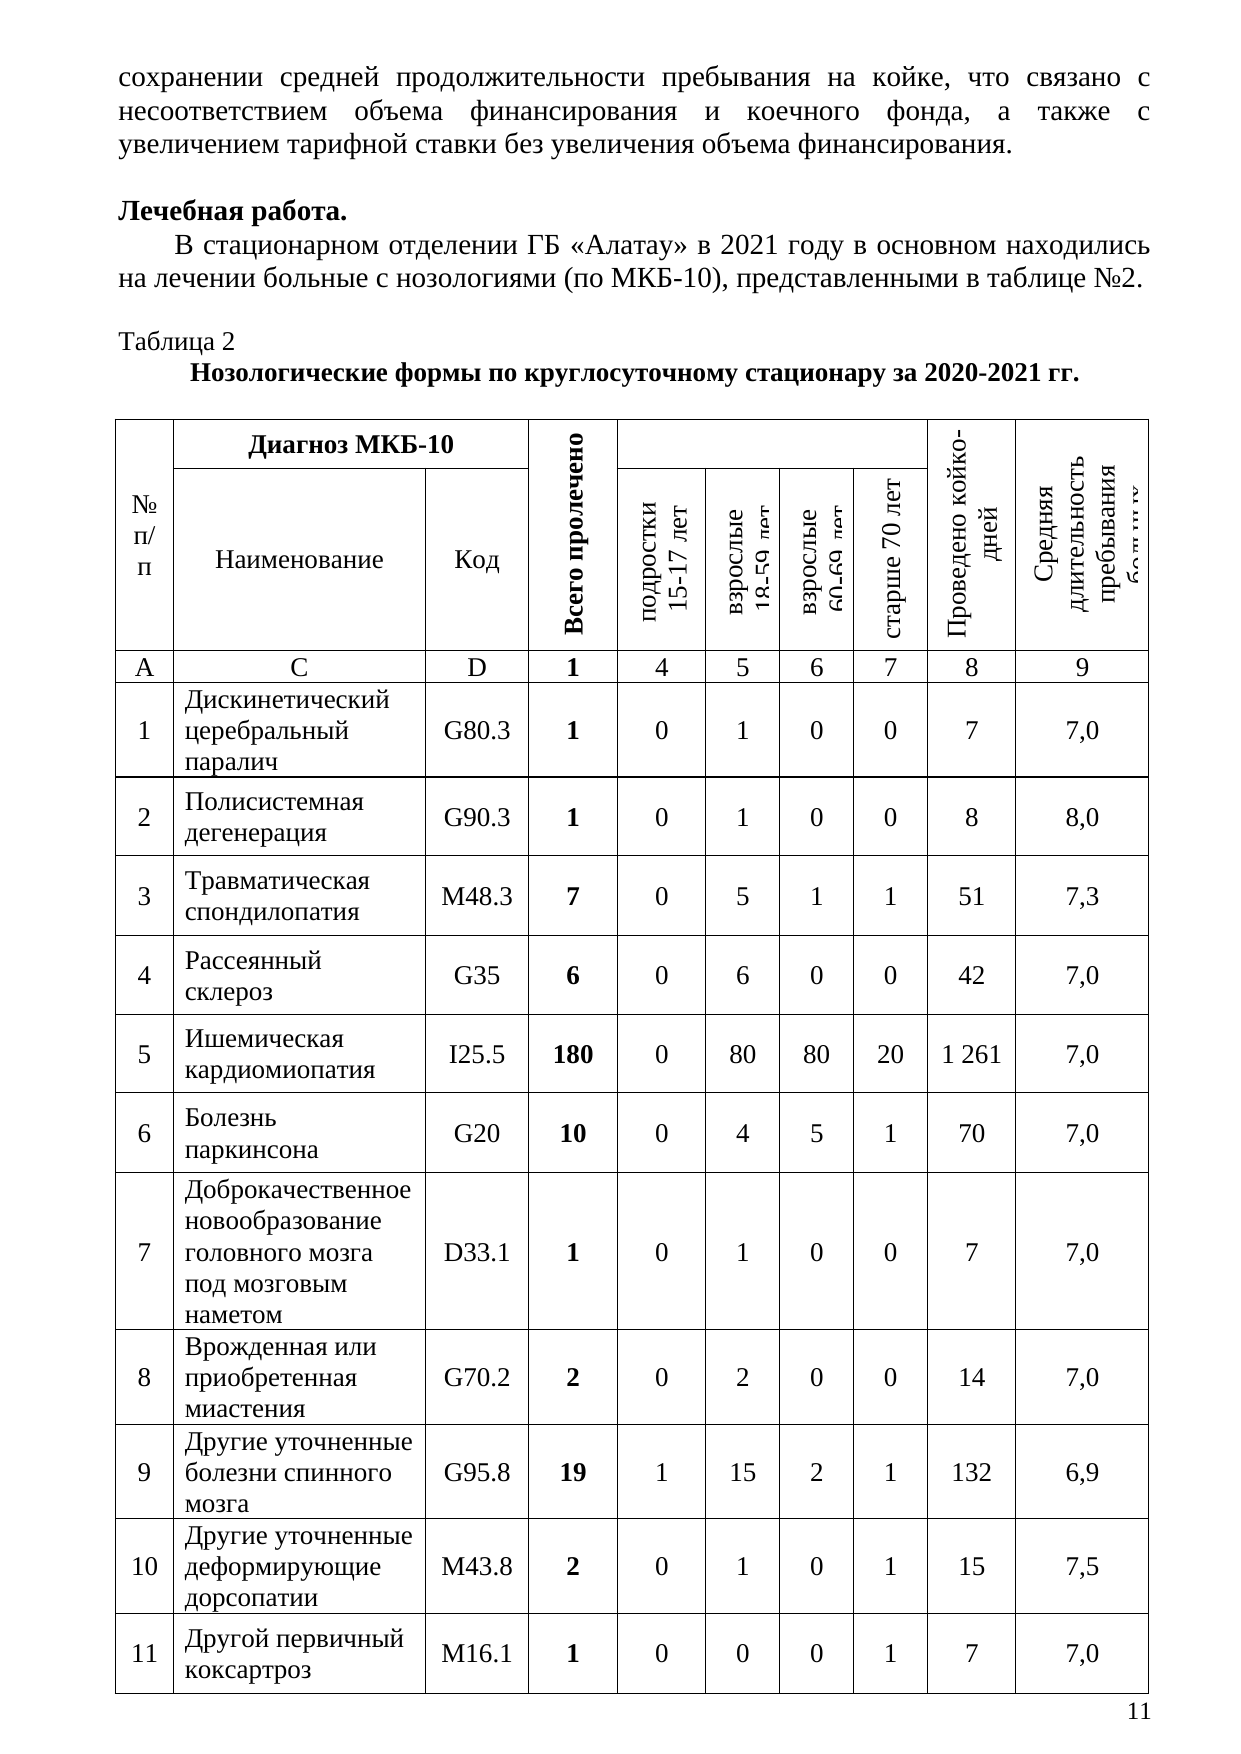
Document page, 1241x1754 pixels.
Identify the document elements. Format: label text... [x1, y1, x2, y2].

table_cell M16.1 [426, 1614, 528, 1693]
table_cell 0 [854, 1173, 927, 1329]
table_cell взрослые 60-69 лет [780, 469, 853, 650]
table_cell M43.8 [426, 1519, 528, 1612]
table_cell взрослые 18-59 лет [706, 469, 779, 650]
table_cell 8 [928, 651, 1015, 682]
table_cell M48.3 [426, 856, 528, 935]
table_cell 180 [529, 1015, 617, 1092]
table_cell 0 [618, 856, 705, 935]
table_cell 2 [706, 1330, 779, 1423]
table_cell 0 [780, 778, 853, 855]
table_cell D33.1 [426, 1173, 528, 1329]
table_cell 0 [618, 1519, 705, 1612]
table_cell 4 [116, 936, 173, 1014]
table_cell 0 [780, 1614, 853, 1693]
table_cell Наименование [174, 469, 425, 650]
table_cell 1 [706, 1519, 779, 1612]
table_cell 1 [706, 778, 779, 855]
table_cell 5 [706, 651, 779, 682]
table_cell 1 [780, 856, 853, 935]
table_cell 0 [618, 1093, 705, 1172]
table_header Средняя длительность пребывания больных [1016, 420, 1148, 650]
table_header Всего пролечено [529, 420, 617, 650]
table_cell 70 [928, 1093, 1015, 1172]
table_cell 7 [116, 1173, 173, 1329]
table_cell 7 [928, 1614, 1015, 1693]
table_cell 7,0 [1016, 683, 1148, 776]
table_cell 0 [618, 1330, 705, 1423]
table_cell 1 [854, 1093, 927, 1172]
table_cell Полисистемная дегенерация [174, 778, 425, 855]
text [118, 59, 1152, 160]
table_cell 2 [116, 778, 173, 855]
table_cell 4 [618, 651, 705, 682]
table_cell старше 70 лет [854, 469, 927, 650]
table_cell 0 [618, 1173, 705, 1329]
table_cell 6 [529, 936, 617, 1014]
table_cell 1 [854, 1614, 927, 1693]
table_cell 0 [854, 1330, 927, 1423]
table_cell 10 [529, 1093, 617, 1172]
table_cell подростки 15-17 лет [618, 469, 705, 650]
table_cell 0 [780, 683, 853, 776]
table_cell 7 [529, 856, 617, 935]
table_cell 0 [780, 1330, 853, 1423]
table_cell 9 [116, 1425, 173, 1518]
table_cell Дискинетический церебральный паралич [174, 683, 425, 776]
table_cell 1 [706, 683, 779, 776]
table_cell 0 [854, 683, 927, 776]
table_cell 7,0 [1016, 1093, 1148, 1172]
table_cell 0 [854, 936, 927, 1014]
table_cell 7 [928, 683, 1015, 776]
table_cell 7,0 [1016, 1173, 1148, 1329]
table_cell G95.8 [426, 1425, 528, 1518]
table_cell 8 [928, 778, 1015, 855]
table_cell С [174, 651, 425, 682]
table_cell 9 [1016, 651, 1148, 682]
table_cell 7,5 [1016, 1519, 1148, 1612]
table_header Диагноз МКБ-10 [174, 420, 528, 468]
table_cell 5 [116, 1015, 173, 1092]
table_cell 1 [116, 683, 173, 776]
text В стационарном отделении ГБ «Алатау» в 2021 году в основном находились на лечении больные с нозологиями (по МКБ-10), представленными в таблице №2. [118, 227, 1152, 294]
table_cell 0 [706, 1614, 779, 1693]
table_cell G35 [426, 936, 528, 1014]
table_cell 2 [780, 1425, 853, 1518]
table_cell 1 [706, 1173, 779, 1329]
table_cell 1 [529, 778, 617, 855]
table_cell 0 [618, 683, 705, 776]
table_cell 7,0 [1016, 1614, 1148, 1693]
table_cell 1 [854, 1425, 927, 1518]
table_cell 1 [854, 856, 927, 935]
table_cell 6,9 [1016, 1425, 1148, 1518]
table_cell 0 [618, 778, 705, 855]
table_cell 7,3 [1016, 856, 1148, 935]
table_cell 5 [780, 1093, 853, 1172]
table_cell 1 [529, 683, 617, 776]
table_cell 15 [928, 1519, 1015, 1612]
table_cell 4 [706, 1093, 779, 1172]
table_cell 2 [529, 1330, 617, 1423]
table_cell 0 [618, 936, 705, 1014]
table_cell 51 [928, 856, 1015, 935]
table_cell Другие уточненные деформирующие дорсопатии [174, 1519, 425, 1612]
table_header Проведено койко-дней [928, 420, 1015, 650]
table_cell 0 [780, 1519, 853, 1612]
table_cell 7 [854, 651, 927, 682]
table_cell Другой первичный коксартроз [174, 1614, 425, 1693]
table_cell 1 [618, 1425, 705, 1518]
table_cell G70.2 [426, 1330, 528, 1423]
text Нозологические формы по круглосуточному стационару за 2020-2021 гг. [118, 356, 1152, 387]
table_cell 0 [618, 1614, 705, 1693]
table_cell 132 [928, 1425, 1015, 1518]
table_cell Болезнь паркинсона [174, 1093, 425, 1172]
table_cell 20 [854, 1015, 927, 1092]
table_cell Другие уточненные болезни спинного мозга [174, 1425, 425, 1518]
table_cell Врожденная или приобретенная миастения [174, 1330, 425, 1423]
table_cell G20 [426, 1093, 528, 1172]
table_cell А [116, 651, 173, 682]
table_cell 19 [529, 1425, 617, 1518]
table_cell 6 [116, 1093, 173, 1172]
table_cell 80 [780, 1015, 853, 1092]
text Лечебная работа. [118, 193, 1152, 227]
table_cell 0 [618, 1015, 705, 1092]
table_cell 7,0 [1016, 1330, 1148, 1423]
table_cell 0 [780, 936, 853, 1014]
table_cell 1 [529, 651, 617, 682]
table_cell 1 [854, 1519, 927, 1612]
table_cell G80.3 [426, 683, 528, 776]
table_cell 15 [706, 1425, 779, 1518]
table_cell 14 [928, 1330, 1015, 1423]
table_cell 10 [116, 1519, 173, 1612]
table_cell D [426, 651, 528, 682]
table_cell Код [426, 469, 528, 650]
table_cell 1 [529, 1614, 617, 1693]
table_cell 7,0 [1016, 936, 1148, 1014]
table_cell 6 [780, 651, 853, 682]
table_cell Доброкачественное новообразование головного мозга под мозговым наметом [174, 1173, 425, 1329]
table_header № п/п [116, 420, 173, 650]
table_cell 6 [706, 936, 779, 1014]
table_cell 11 [116, 1614, 173, 1693]
table_cell 1 [529, 1173, 617, 1329]
table_cell G90.3 [426, 778, 528, 855]
table_cell 7 [928, 1173, 1015, 1329]
table_cell I25.5 [426, 1015, 528, 1092]
table_cell 42 [928, 936, 1015, 1014]
table_cell 0 [780, 1173, 853, 1329]
table_cell 7,0 [1016, 1015, 1148, 1092]
table_cell 5 [706, 856, 779, 935]
text Таблица 2 [118, 325, 1152, 356]
table_cell Рассеянный склероз [174, 936, 425, 1014]
table_cell 3 [116, 856, 173, 935]
table_cell Ишемическая кардиомиопатия [174, 1015, 425, 1092]
table_cell 80 [706, 1015, 779, 1092]
table_cell 8 [116, 1330, 173, 1423]
table_cell 0 [854, 778, 927, 855]
table_cell 1 261 [928, 1015, 1015, 1092]
table_cell Травматическая спондилопатия [174, 856, 425, 935]
table_header [618, 420, 927, 468]
table_cell 2 [529, 1519, 617, 1612]
table_cell 8,0 [1016, 778, 1148, 855]
